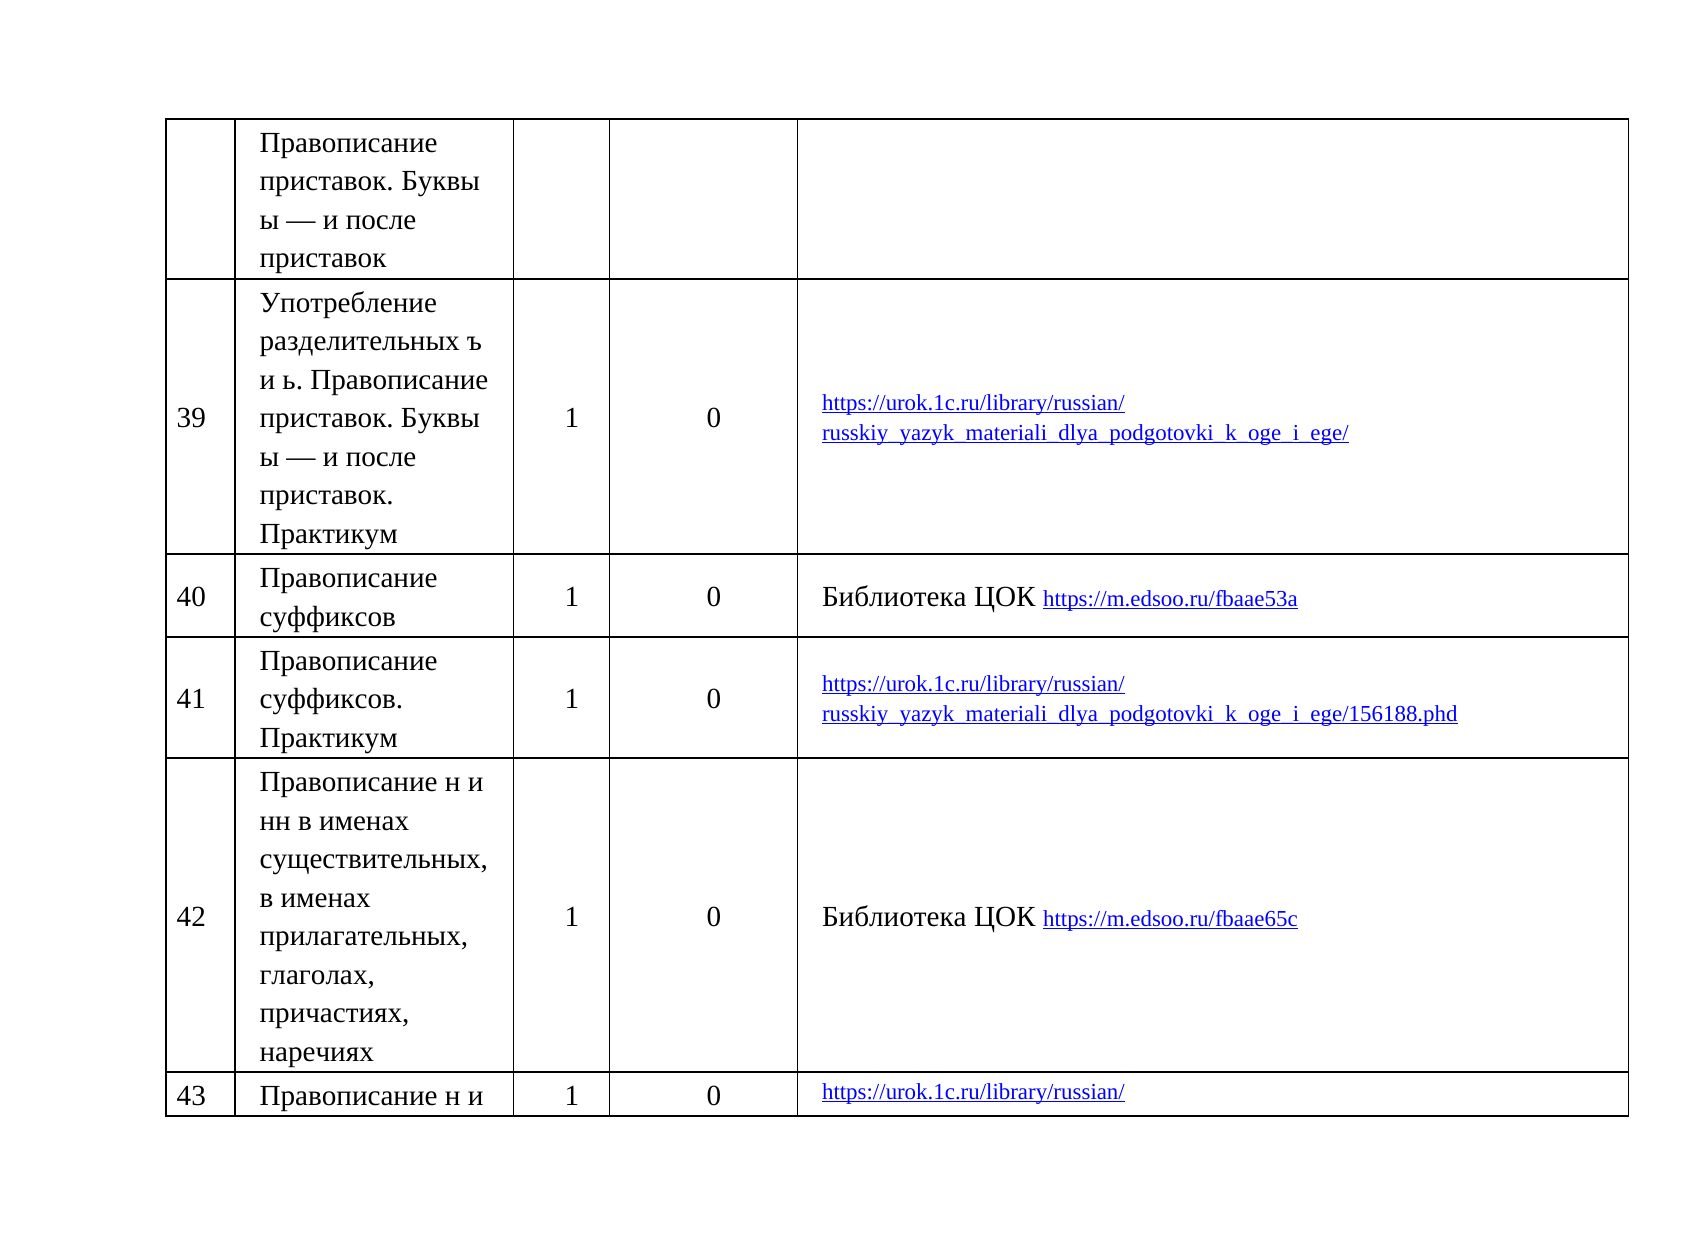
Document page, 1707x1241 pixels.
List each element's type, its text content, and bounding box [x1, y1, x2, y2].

table_cell 0 [610, 280, 797, 553]
table_cell 40 [167, 555, 234, 636]
table_cell 0 [610, 759, 797, 1071]
table_cell 1 [514, 638, 609, 757]
table_cell 41 [167, 638, 234, 757]
table_cell 1 [514, 120, 609, 278]
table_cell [798, 120, 1628, 278]
table_cell 42 [167, 759, 234, 1071]
table_cell 0 [610, 1073, 797, 1115]
table_cell https://urok.1c.ru/library/russian/russkiy_yazyk_materiali_dlya_podgotovki_k_oge_i_ege/156188.phd [798, 638, 1628, 757]
table_cell 1 [514, 555, 609, 636]
table_cell Употребление разделительных ъ и ь. Правописание приставок. Буквы ы — и после приставок. Практикум [236, 280, 513, 553]
table_cell Библиотека ЦОК https://m.edsoo.ru/fbaae53a [798, 555, 1628, 636]
table_cell Правописание суффиксов. Практикум [236, 638, 513, 757]
table_cell 0 [610, 120, 797, 278]
table_cell 39 [167, 280, 234, 553]
table_cell https://urok.1c.ru/library/russian/russkiy_yazyk_materiali_dlya_podgotovki_k_oge_i_ege/ [798, 280, 1628, 553]
table_cell Библиотека ЦОК https://m.edsoo.ru/fbaae65c [798, 759, 1628, 1071]
table_cell 38 [167, 120, 234, 278]
table_cell 0 [610, 638, 797, 757]
table_cell Правописание суффиксов [236, 555, 513, 636]
table_cell 1 [514, 280, 609, 553]
table_cell Правописание н и нн в именах существительных, в именах прилагательных, глаголах, причастиях, наречиях [236, 759, 513, 1071]
table_cell 1 [514, 759, 609, 1071]
table_cell 43 [167, 1073, 234, 1115]
table_cell 1 [514, 1073, 609, 1115]
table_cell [236, 1073, 513, 1115]
table_cell 0 [610, 555, 797, 636]
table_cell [236, 120, 513, 278]
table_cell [798, 1073, 1628, 1115]
